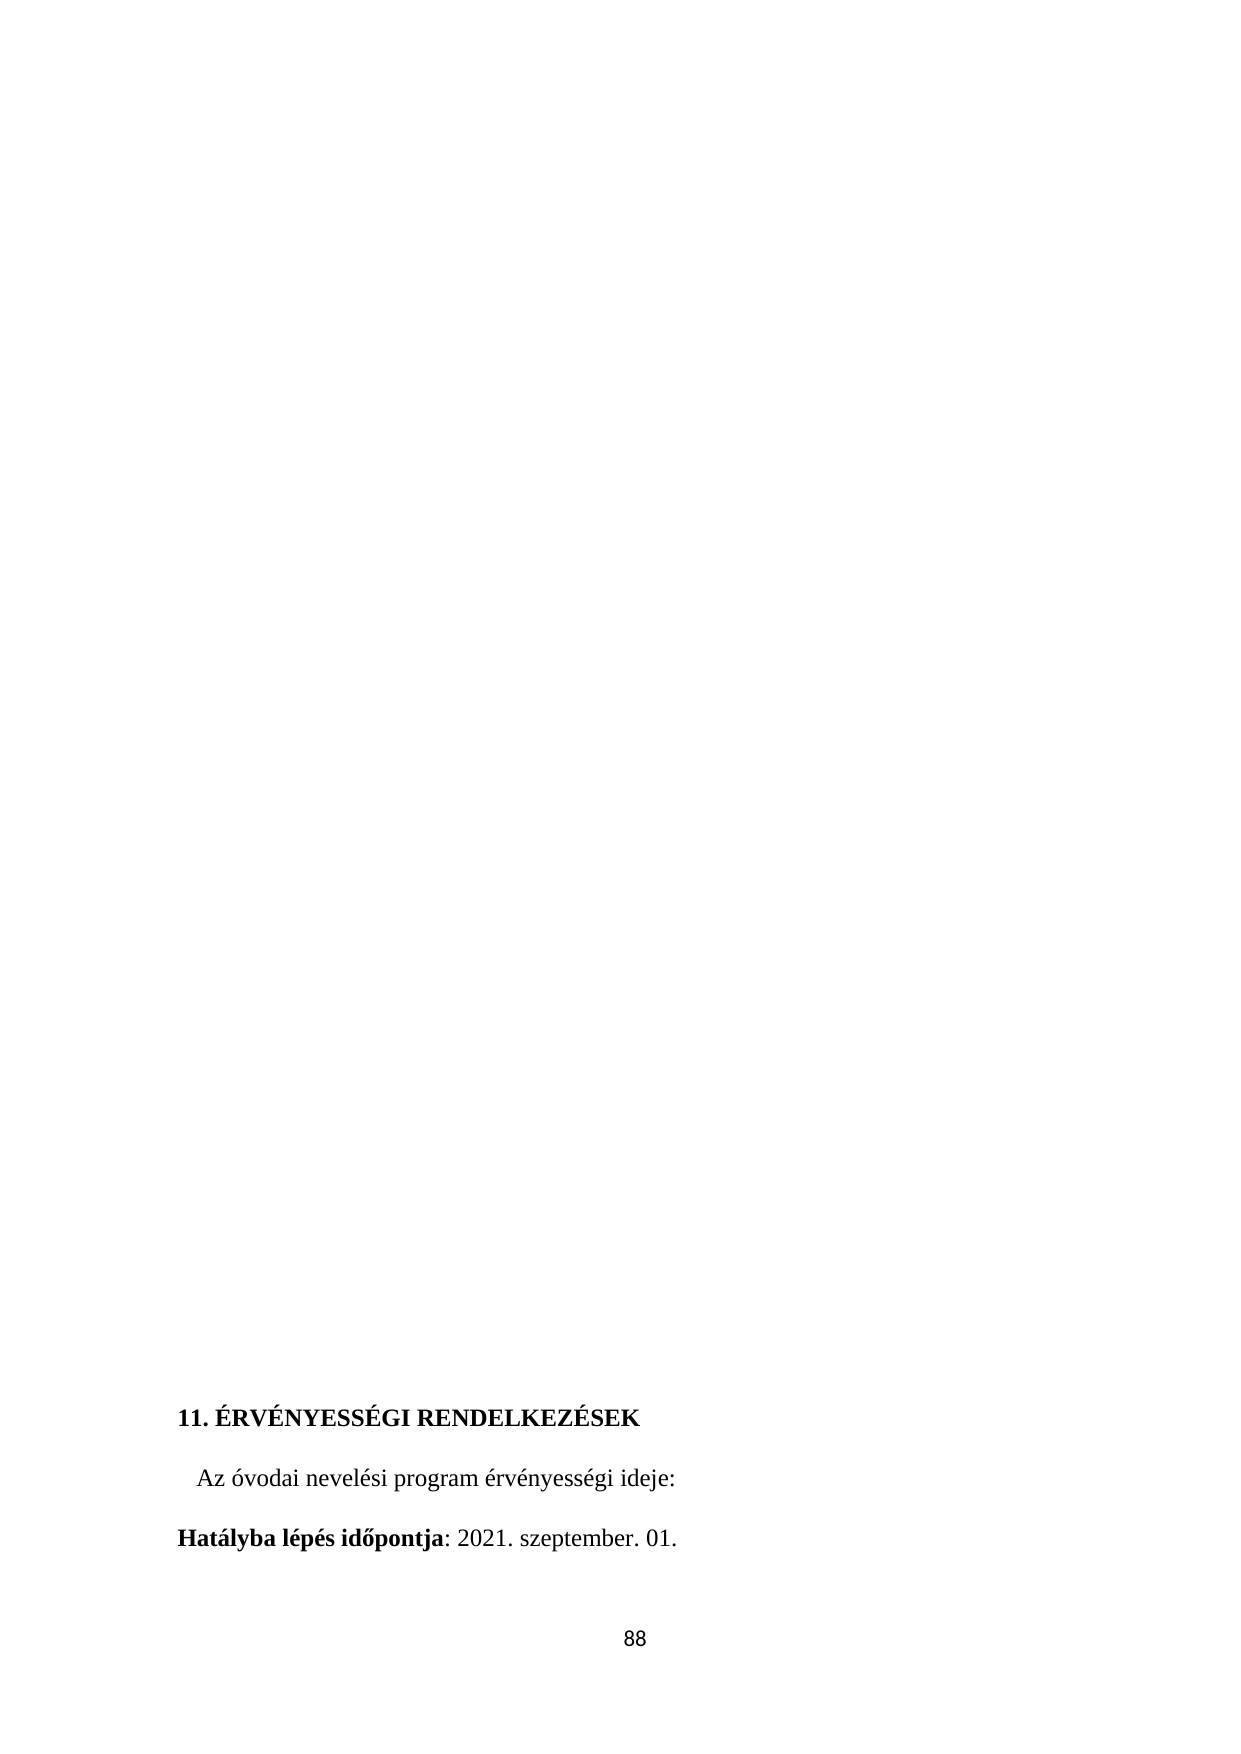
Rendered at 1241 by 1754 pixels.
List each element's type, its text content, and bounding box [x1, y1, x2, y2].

text 11. ÉRVÉNYESSÉGI RENDELKEZÉSEK [177, 1403, 1093, 1432]
text Az óvodai nevelési program érvényességi ideje: [177, 1463, 1093, 1492]
text Hatályba lépés időpontja: 2021. szeptember. 01. [177, 1523, 1093, 1552]
